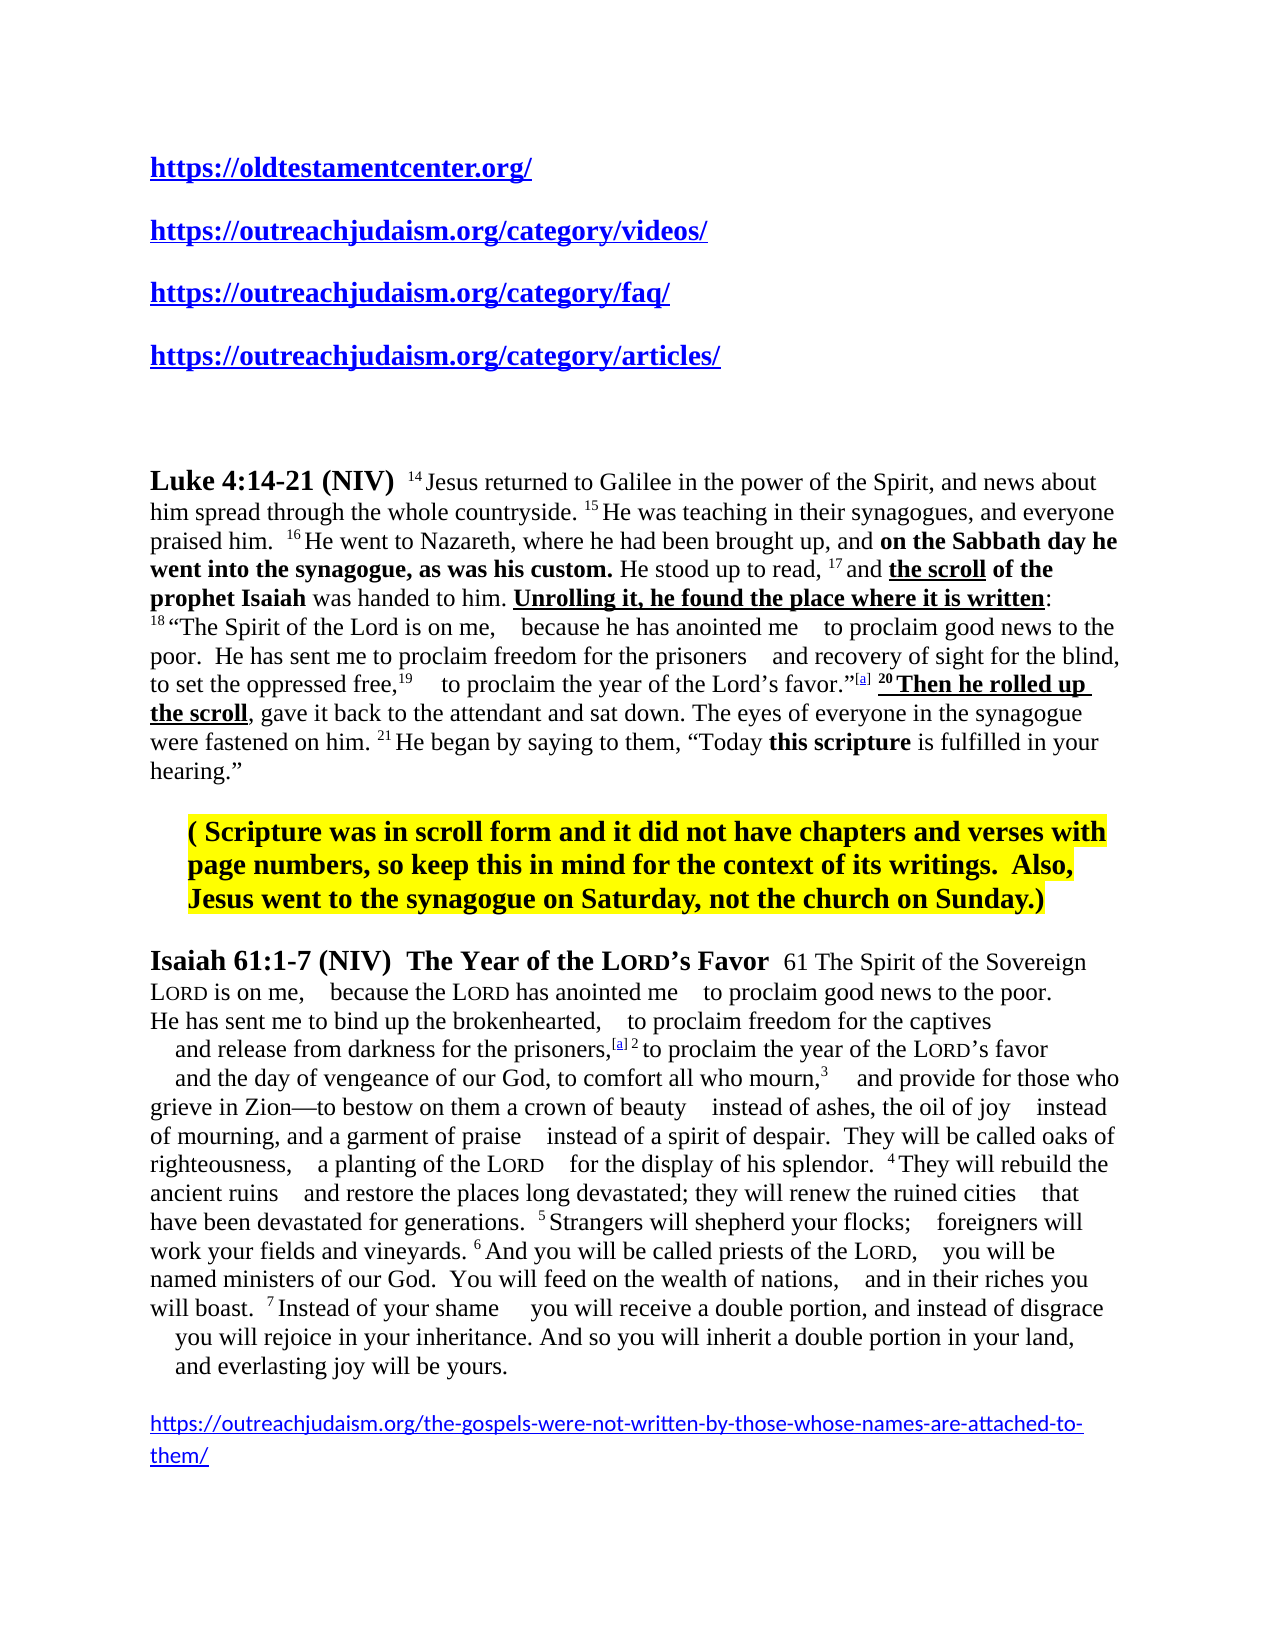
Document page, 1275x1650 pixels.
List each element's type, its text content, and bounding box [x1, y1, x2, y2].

text https://outreachjudaism.org/category/videos/ [150, 213, 1125, 246]
text https://outreachjudaism.org/the-gospels-were-not-written-by-those-whose-names-are-attached-to-them/ [150, 1409, 1125, 1469]
text Luke 4:14-21 (NIV) 14 Jesus returned to Galilee in the power of the Spirit, and news about him spread through the whole countryside. 15 He was teaching in their synagogues, and everyone praised him. 16 He went to Nazareth, where he had been brought up, and on the Sabbath day he went into the synagogue, as was his custom. He stood up to read, 17 and the scroll of the prophet Isaiah was handed to him. Unrolling it, he found the place where it is written: 18 “The Spirit of the Lord is on me, because he has anointed me to proclaim good news to the poor. He has sent me to proclaim freedom for the prisoners and recovery of sight for the blind, to set the oppressed free,19 to proclaim the year of the Lord’s favor.”[a] 20 Then he rolled up the scroll, gave it back to the attendant and sat down. The eyes of everyone in the synagogue were fastened on him. 21 He began by saying to them, “Today this scripture is fulfilled in your hearing.” [150, 463, 1125, 784]
text https://outreachjudaism.org/category/articles/ [150, 338, 1125, 372]
text Isaiah 61:1-7 (NIV) The Year of the Lord’s Favor 61 The Spirit of the Sovereign Lord is on me, because the Lord has anointed me to proclaim good news to the poor. He has sent me to bind up the brokenhearted, to proclaim freedom for the captives and release from darkness for the prisoners,[a] 2 to proclaim the year of the Lord’s favor and the day of vengeance of our God, to comfort all who mourn,3 and provide for those who grieve in Zion—to bestow on them a crown of beauty instead of ashes, the oil of joy instead of mourning, and a garment of praise instead of a spirit of despair. They will be called oaks of righteousness, a planting of the Lord for the display of his splendor. 4 They will rebuild the ancient ruins and restore the places long devastated; they will renew the ruined cities that have been devastated for generations. 5 Strangers will shepherd your flocks; foreigners will work your fields and vineyards. 6 And you will be called priests of the Lord, you will be named ministers of our God. You will feed on the wealth of nations, and in their riches you will boast. 7 Instead of your shame you will receive a double portion, and instead of disgrace you will rejoice in your inheritance. And so you will inherit a double portion in your land, and everlasting joy will be yours. [150, 943, 1125, 1379]
text https://oldtestamentcenter.org/ [150, 150, 1125, 183]
text https://outreachjudaism.org/category/faq/ [150, 275, 1125, 309]
